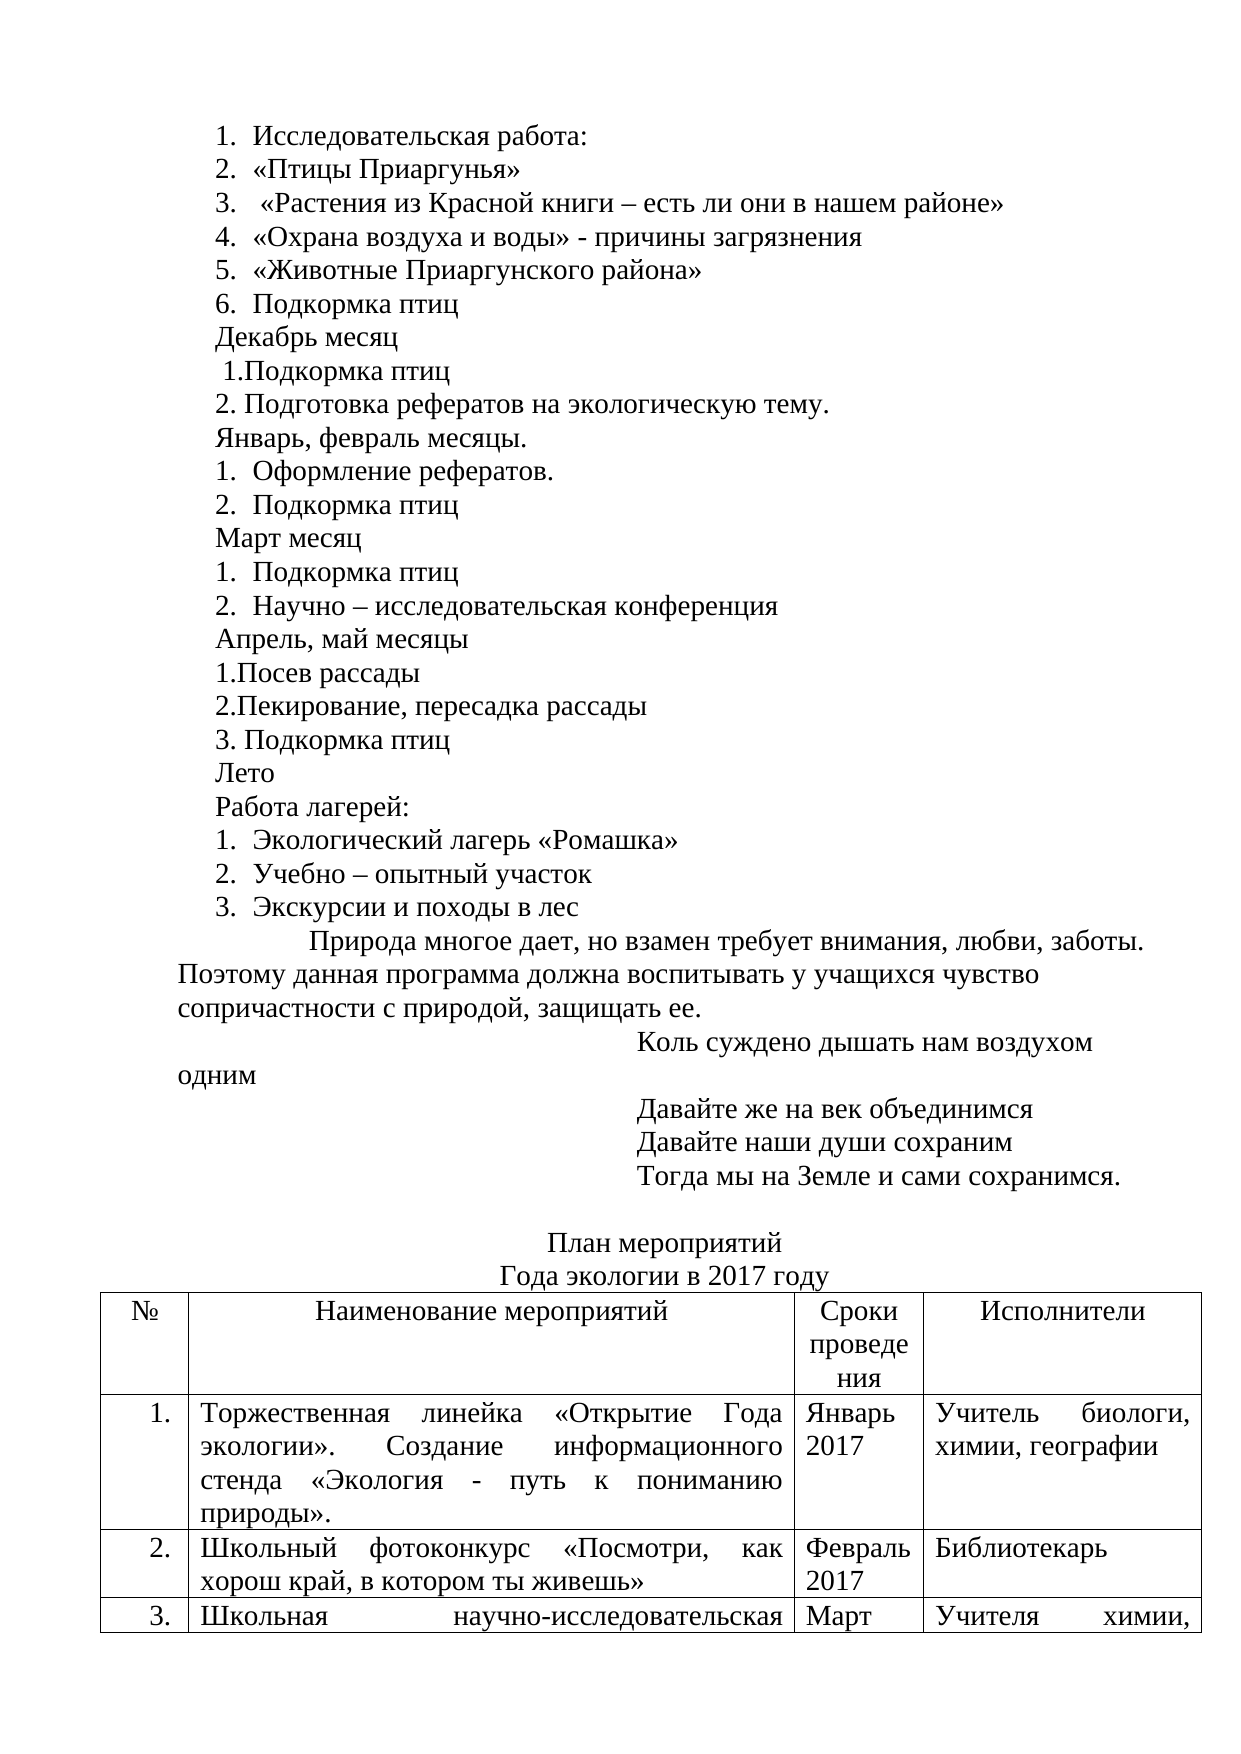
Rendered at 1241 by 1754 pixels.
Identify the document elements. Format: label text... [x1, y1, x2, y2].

list «Охрана воздуха и воды» - причины загрязнения [215, 219, 1152, 252]
text Декабрь месяц [215, 319, 1152, 353]
text Январь, февраль месяцы. [215, 420, 1152, 453]
text Тогда мы на Земле и сами сохранимся. [177, 1158, 1152, 1191]
table_header Сроки проведения [795, 1293, 923, 1394]
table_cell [924, 1598, 1201, 1632]
table_header № [101, 1293, 188, 1394]
table_cell Библиотекарь [924, 1530, 1201, 1597]
table_cell [101, 1395, 188, 1529]
list Оформление рефератов. [215, 453, 1152, 487]
list «Растения из Красной книги – есть ли они в нашем районе» [215, 185, 1152, 219]
text Коль суждено дышать нам воздухом одним [177, 1024, 1152, 1091]
text 2.Пекирование, пересадка рассады [215, 688, 1152, 722]
list Научно – исследовательская конференция [215, 588, 1152, 621]
text Давайте же на век объединимся [177, 1091, 1152, 1124]
table_cell [101, 1530, 188, 1597]
list Подкормка птиц [215, 487, 1152, 521]
text Природа многое дает, но взамен требует внимания, любви, заботы. Поэтому данная программа должна воспитывать у учащихся чувство сопричастности с природой, защищать ее. [177, 923, 1152, 1024]
text Года экологии в 2017 году [177, 1258, 1152, 1292]
list «Животные Приаргунского района» [215, 252, 1152, 286]
table_cell Январь 2017 [795, 1395, 923, 1529]
list «Птицы Приаргунья» [215, 152, 1152, 185]
list Учебно – опытный участок [215, 856, 1152, 889]
text 2. Подготовка рефератов на экологическую тему. [215, 386, 1152, 420]
table_header Наименование мероприятий [189, 1293, 794, 1394]
table_cell Торжественная линейка «Открытие Года экологии». Создание информационного стенда «Экология - путь к пониманию природы». [189, 1395, 794, 1529]
table_cell Школьный фотоконкурс «Посмотри, как хорош край, в котором ты живешь» [189, 1530, 794, 1597]
text Лето [215, 755, 1152, 789]
list Экологический лагерь «Ромашка» [215, 822, 1152, 856]
list Исследовательская работа: [215, 118, 1152, 152]
text Давайте наши души сохраним [177, 1124, 1152, 1158]
text 1.Подкормка птиц [215, 353, 1152, 386]
table_header Исполнители [924, 1293, 1201, 1394]
text 3. Подкормка птиц [215, 722, 1152, 755]
table_cell Февраль 2017 [795, 1530, 923, 1597]
list Подкормка птиц [215, 286, 1152, 319]
list Подкормка птиц [215, 554, 1152, 588]
text 1.Посев рассады [215, 655, 1152, 688]
text Март месяц [215, 521, 1152, 554]
text Работа лагерей: [215, 789, 1152, 822]
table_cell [189, 1598, 794, 1632]
list Экскурсии и походы в лес [215, 889, 1152, 923]
table_cell Март [795, 1598, 923, 1632]
table_cell [101, 1598, 188, 1632]
text Апрель, май месяцы [215, 621, 1152, 655]
table_cell Учитель биологи, химии, географии [924, 1395, 1201, 1529]
text План мероприятий [177, 1225, 1152, 1258]
